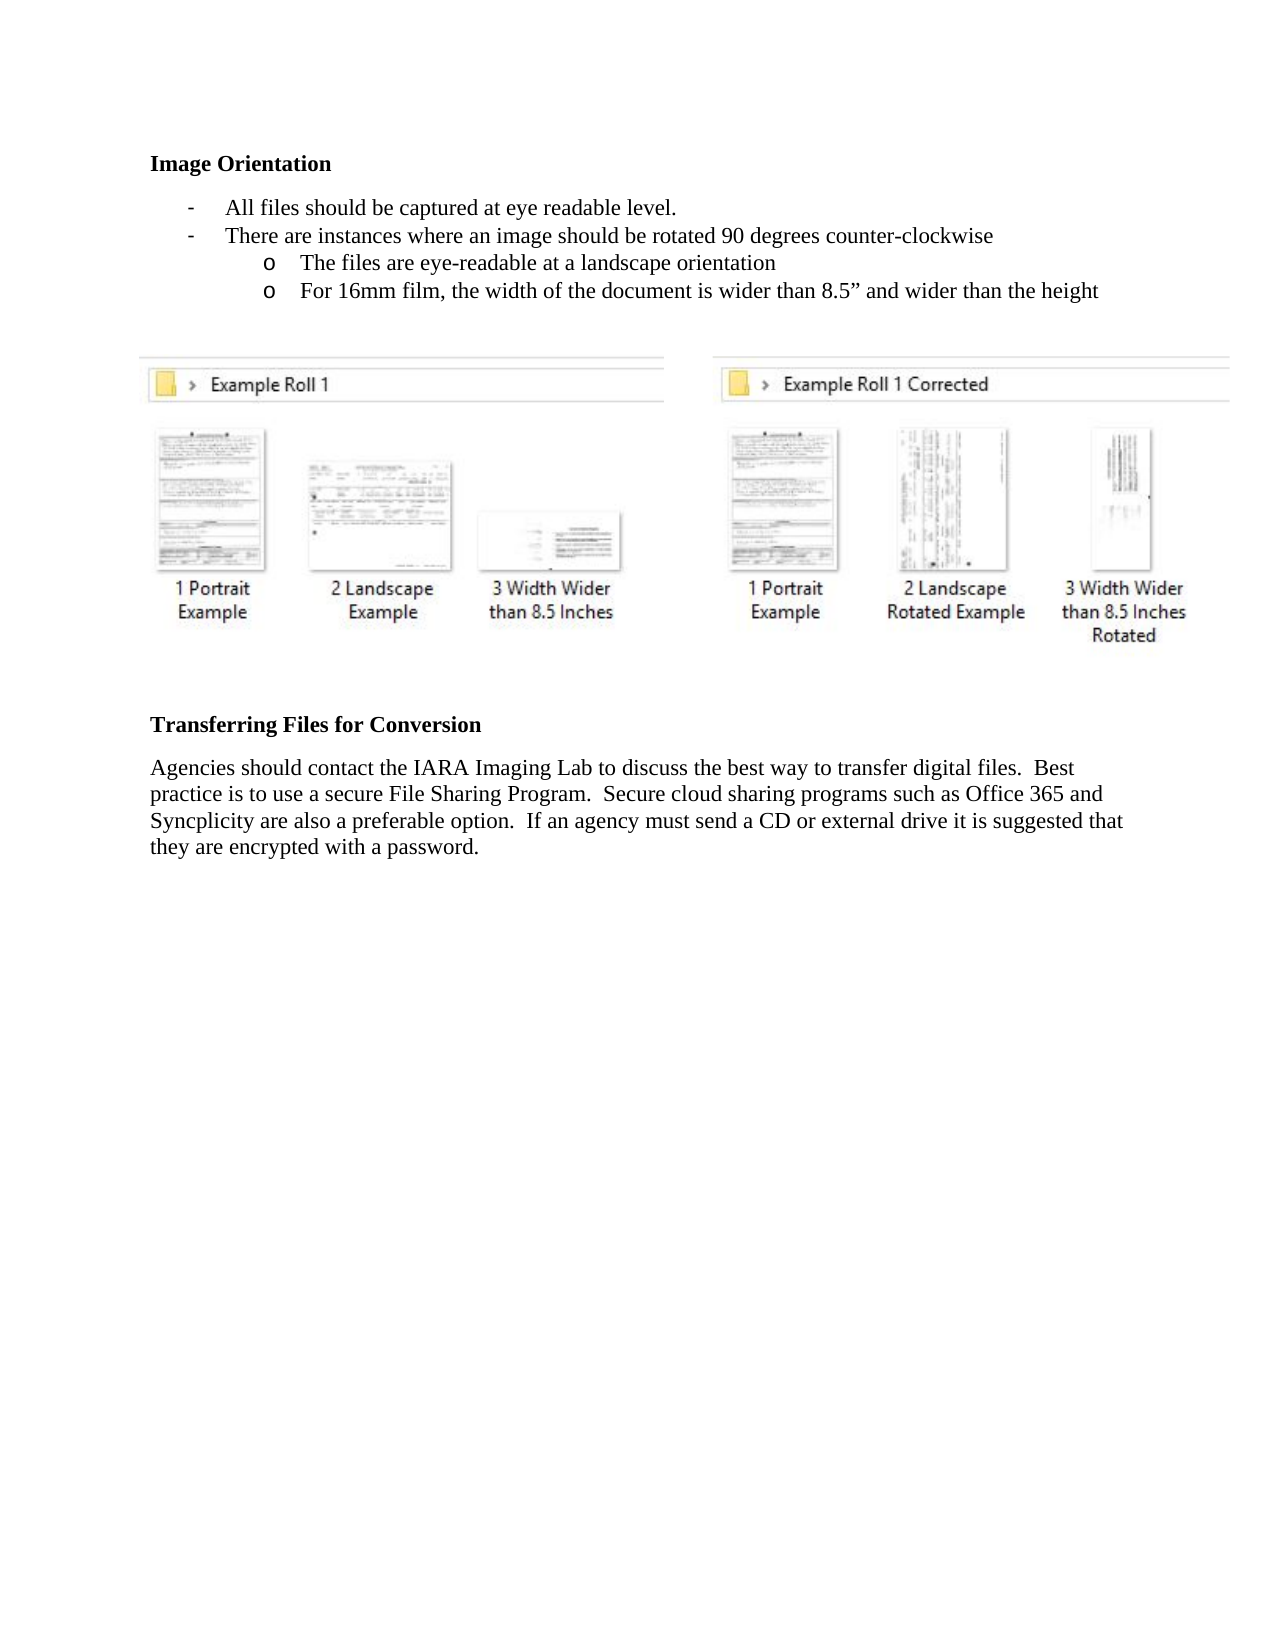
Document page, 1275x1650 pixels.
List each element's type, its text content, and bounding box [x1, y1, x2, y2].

text Image Orientation [150, 150, 1125, 176]
list There are instances where an image should be rotated 90 degrees counter-clockwise [187, 221, 1125, 249]
picture [139, 354, 664, 650]
list The files are eye-readable at a landscape orientation [262, 249, 1125, 277]
text Transferring Files for Conversion [150, 711, 1125, 737]
list All files should be captured at eye readable level. [187, 193, 1125, 221]
picture [712, 356, 1230, 672]
list For 16mm film, the width of the document is wider than 8.5” and wider than the height [262, 277, 1125, 306]
text Agencies should contact the IARA Imaging Lab to discuss the best way to transfer digital files. Best practice is to use a secure File Sharing Program. Secure cloud sharing programs such as Office 365 and Syncplicity are also a preferable option. If an agency must send a CD or external drive it is suggested that they are encrypted with a password. [150, 754, 1125, 859]
